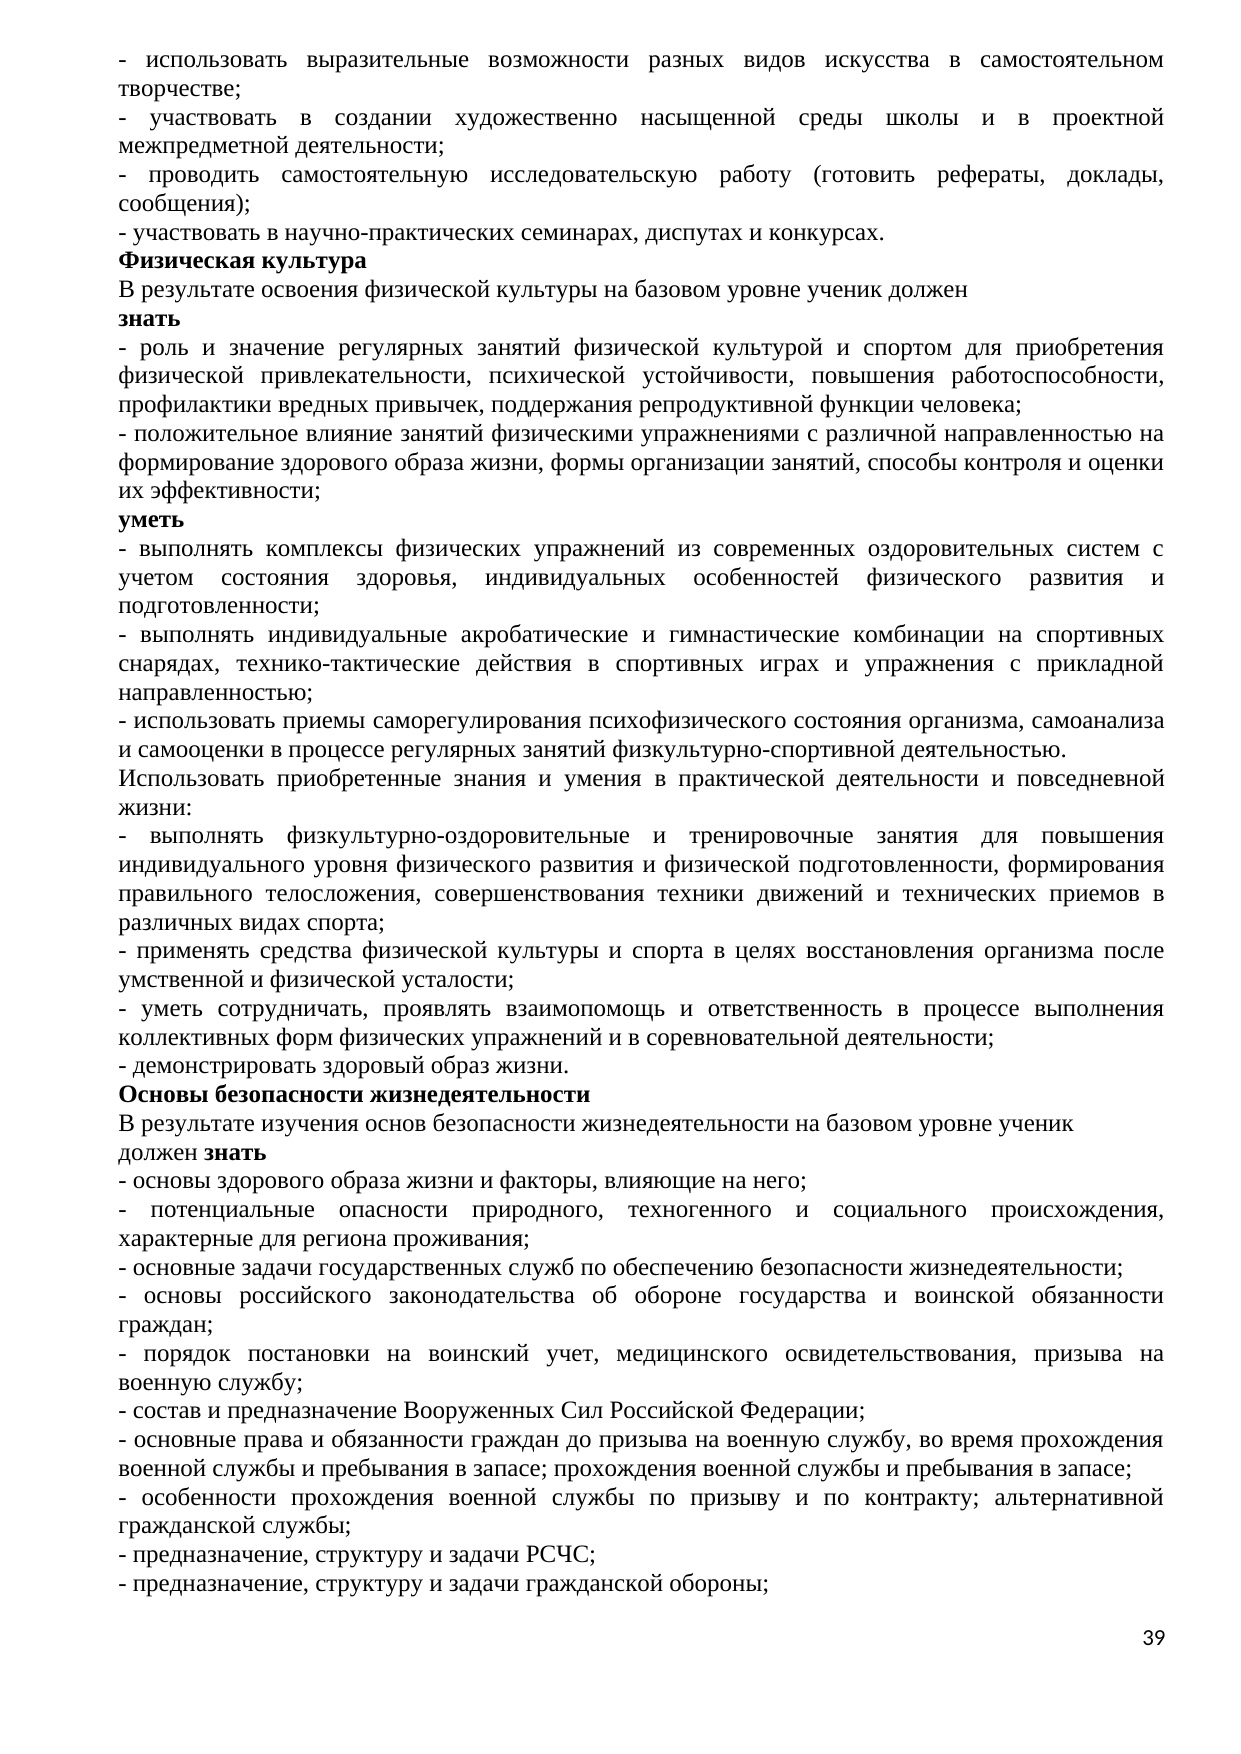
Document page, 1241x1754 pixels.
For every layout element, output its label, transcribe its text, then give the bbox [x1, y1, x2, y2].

text - демонстрировать здоровый образ жизни. [118, 1051, 1165, 1079]
text Использовать приобретенные знания и умения в практической деятельности и повседневной жизни: [118, 763, 1165, 821]
text - потенциальные опасности природного, техногенного и социального происхождения, характерные для региона проживания; [118, 1194, 1165, 1252]
text - использовать приемы саморегулирования психофизического состояния организма, самоанализа и самооценки в процессе регулярных занятий физкультурно-спортивной деятельностью. [118, 706, 1165, 763]
text - применять средства физической культуры и спорта в целях восстановления организма после умственной и физической усталости; [118, 936, 1165, 993]
text - предназначение, структуру и задачи РСЧС; [118, 1539, 1165, 1568]
text - основы здорового образа жизни и факторы, влияющие на него; [118, 1166, 1165, 1194]
text Основы безопасности жизнедеятельности [118, 1079, 1165, 1108]
text - выполнять физкультурно-оздоровительные и тренировочные занятия для повышения индивидуального уровня физического развития и физической подготовленности, формирования правильного телосложения, совершенствования техники движений и технических приемов в различных видах спорта; [118, 821, 1165, 936]
text - основные задачи государственных служб по обеспечению безопасности жизнедеятельности; [118, 1252, 1165, 1281]
text В результате освоения физической культуры на базовом уровне ученик должен [118, 274, 1165, 303]
text - состав и предназначение Вооруженных Сил Российской Федерации; [118, 1396, 1165, 1424]
text уметь [118, 504, 1165, 533]
text В результате изучения основ безопасности жизнедеятельности на базовом уровне ученик [118, 1108, 1165, 1137]
text - уметь сотрудничать, проявлять взаимопомощь и ответственность в процессе выполнения коллективных форм физических упражнений и в соревновательной деятельности; [118, 993, 1165, 1051]
text Физическая культура [118, 246, 1165, 274]
text - порядок постановки на воинский учет, медицинского освидетельствования, призыва на военную службу; [118, 1338, 1165, 1396]
text - особенности прохождения военной службы по призыву и по контракту; альтернативной гражданской службы; [118, 1482, 1165, 1539]
text должен знать [118, 1137, 1165, 1166]
text - роль и значение регулярных занятий физической культурой и спортом для приобретения физической привлекательности, психической устойчивости, повышения работоспособности, профилактики вредных привычек, поддержания репродуктивной функции человека; [118, 332, 1165, 418]
text - использовать выразительные возможности разных видов искусства в самостоятельном творчестве; [118, 44, 1165, 102]
text знать [118, 303, 1165, 332]
text - выполнять индивидуальные акробатические и гимнастические комбинации на спортивных снарядах, технико-тактические действия в спортивных играх и упражнения с прикладной направленностью; [118, 619, 1165, 706]
text - выполнять комплексы физических упражнений из современных оздоровительных систем с учетом состояния здоровья, индивидуальных особенностей физического развития и подготовленности; [118, 533, 1165, 619]
text - участвовать в научно-практических семинарах, диспутах и конкурсах. [118, 217, 1165, 246]
text - предназначение, структуру и задачи гражданской обороны; [118, 1568, 1165, 1597]
text - основы российского законодательства об обороне государства и воинской обязанности граждан; [118, 1281, 1165, 1338]
text - проводить самостоятельную исследовательскую работу (готовить рефераты, доклады, сообщения); [118, 159, 1165, 217]
text - положительное влияние занятий физическими упражнениями с различной направленностью на формирование здорового образа жизни, формы организации занятий, способы контроля и оценки их эффективности; [118, 418, 1165, 504]
text - основные права и обязанности граждан до призыва на военную службу, во время прохождения военной службы и пребывания в запасе; прохождения военной службы и пребывания в запасе; [118, 1424, 1165, 1482]
text - участвовать в создании художественно насыщенной среды школы и в проектной межпредметной деятельности; [118, 102, 1165, 159]
